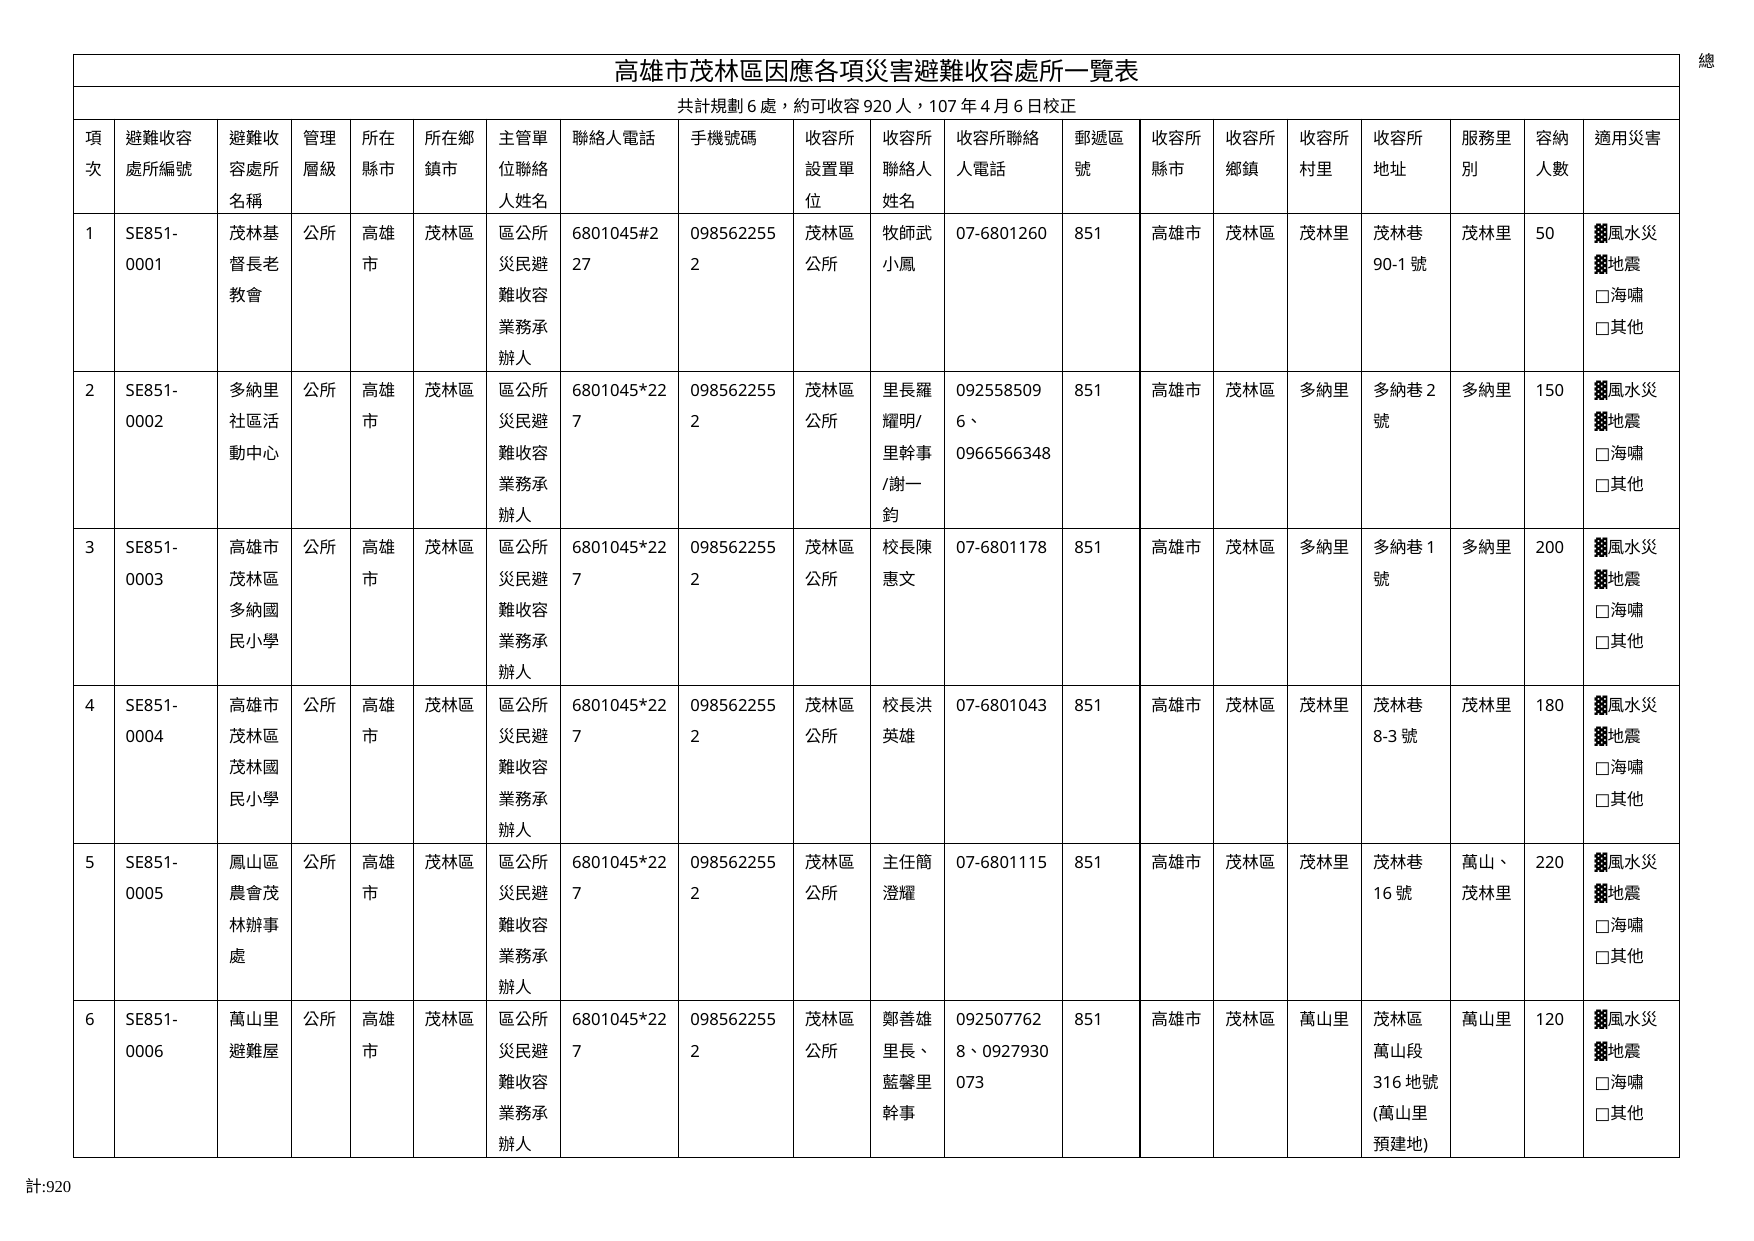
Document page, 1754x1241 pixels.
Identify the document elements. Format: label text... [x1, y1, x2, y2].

table_cell ▓風水災 ▓地震 □海嘯 □其他 [1584, 214, 1679, 371]
table_cell 茂林區 [414, 844, 486, 1000]
table_cell 多納里 [1288, 372, 1361, 528]
table_cell 2 [74, 372, 114, 528]
table_cell 07-6801178 [945, 529, 1062, 685]
table_cell 多納里社區活動中心 [218, 372, 291, 528]
table_cell 避難收容處所名稱 [218, 120, 291, 213]
table_cell 851 [1063, 214, 1139, 371]
table_cell 茂林基督長老教會 [218, 214, 291, 371]
table_cell 茂林區 [1214, 372, 1287, 528]
table_cell 手機號碼 [679, 120, 793, 213]
text 總計:920 [25, 41, 1728, 1203]
table_cell 3 [74, 529, 114, 685]
table_cell 茂林區 [1214, 1001, 1287, 1157]
table_cell 茂林區 [1214, 844, 1287, 1000]
table_cell 高雄市茂林區多納國民小學 [218, 529, 291, 685]
table_cell 6801045*227 [561, 1001, 678, 1157]
table_cell 150 [1525, 372, 1583, 528]
table_cell 200 [1525, 529, 1583, 685]
table_cell 萬山里 [1451, 1001, 1524, 1157]
table_cell 郵遞區號 [1063, 120, 1139, 213]
table_cell 管理層級 [292, 120, 350, 213]
table_cell 萬山、茂林里 [1451, 844, 1524, 1000]
table_cell 校長洪英雄 [871, 686, 944, 842]
table_cell 萬山里 [1288, 1001, 1361, 1157]
table_cell 茂林區 [414, 372, 486, 528]
table_cell 0925077628、0927930073 [945, 1001, 1062, 1157]
table_cell 收容所聯絡人電話 [945, 120, 1062, 213]
table_cell 高雄市 [1141, 844, 1213, 1000]
table_cell 茂林區 [414, 214, 486, 371]
table_cell 收容所設置單位 [794, 120, 870, 213]
table_cell ▓風水災 ▓地震 □海嘯 □其他 [1584, 686, 1679, 842]
table_cell 6801045#227 [561, 214, 678, 371]
table_cell 茂林區 [414, 686, 486, 842]
table_cell 里長羅耀明/里幹事/謝一鈞 [871, 372, 944, 528]
table_cell 6801045*227 [561, 372, 678, 528]
table_cell 鄭善雄里長、藍馨里幹事 [871, 1001, 944, 1157]
table_cell 茂林區 [1214, 686, 1287, 842]
table_cell 07-6801260 [945, 214, 1062, 371]
table_cell 牧師武小鳳 [871, 214, 944, 371]
table_cell 07-6801043 [945, 686, 1062, 842]
table_cell 1 [74, 214, 114, 371]
table_cell 高雄市 [1141, 686, 1213, 842]
table_cell 茂林巷16號 [1362, 844, 1450, 1000]
table_cell 高雄市 [1141, 1001, 1213, 1157]
table_cell 區公所災民避難收容業務承辦人 [487, 529, 560, 685]
table_cell 區公所災民避難收容業務承辦人 [487, 844, 560, 1000]
table_cell 高雄市 [1141, 372, 1213, 528]
table_cell 茂林區 [414, 1001, 486, 1157]
table_cell 茂林里 [1288, 844, 1361, 1000]
table_cell 共計規劃6處，約可收容920人，107年4月6日校正 [74, 87, 1679, 118]
table_cell 高雄市 [351, 529, 413, 685]
table_cell 收容所村里 [1288, 120, 1361, 213]
table_cell 區公所災民避難收容業務承辦人 [487, 1001, 560, 1157]
table_cell 鳳山區農會茂林辦事處 [218, 844, 291, 1000]
table_cell 6801045*227 [561, 686, 678, 842]
table_cell 851 [1063, 686, 1139, 842]
table_cell 6 [74, 1001, 114, 1157]
table_cell 茂林區公所 [794, 214, 870, 371]
table_cell 容納人數 [1525, 120, 1583, 213]
table_cell 高雄市茂林區茂林國民小學 [218, 686, 291, 842]
table_cell 主管單位聯絡人姓名 [487, 120, 560, 213]
table_cell 收容所地址 [1362, 120, 1450, 213]
table_cell 主任簡澄耀 [871, 844, 944, 1000]
table_cell 茂林區公所 [794, 1001, 870, 1157]
table_cell ▓風水災 ▓地震 □海嘯 □其他 [1584, 529, 1679, 685]
table_cell 茂林里 [1451, 686, 1524, 842]
table_cell 區公所災民避難收容業務承辦人 [487, 214, 560, 371]
table_cell 茂林區公所 [794, 529, 870, 685]
table_cell 公所 [292, 372, 350, 528]
table_cell 茂林區公所 [794, 686, 870, 842]
table_cell 180 [1525, 686, 1583, 842]
table_cell 50 [1525, 214, 1583, 371]
table_cell ▓風水災 ▓地震 □海嘯 □其他 [1584, 1001, 1679, 1157]
table_cell 收容所聯絡人姓名 [871, 120, 944, 213]
table_cell 高雄市 [351, 214, 413, 371]
table_cell SE851-0006 [115, 1001, 217, 1157]
table_cell SE851-0004 [115, 686, 217, 842]
table_cell 避難收容處所編號 [115, 120, 217, 213]
table_cell 茂林里 [1288, 686, 1361, 842]
table_cell 高雄市 [351, 844, 413, 1000]
table_cell 公所 [292, 214, 350, 371]
table_cell 所在縣市 [351, 120, 413, 213]
table_cell 茂林區 [414, 529, 486, 685]
table_cell 服務里別 [1451, 120, 1524, 213]
table_cell 高雄市 [351, 372, 413, 528]
table_cell 851 [1063, 372, 1139, 528]
table_cell 茂林里 [1288, 214, 1361, 371]
table_cell 0925585096、 0966566348 [945, 372, 1062, 528]
table_cell 851 [1063, 529, 1139, 685]
table_cell 公所 [292, 686, 350, 842]
table_cell 茂林區萬山段316地號(萬山里預建地) [1362, 1001, 1450, 1157]
table_cell 0985622552 [679, 686, 793, 842]
table_cell 220 [1525, 844, 1583, 1000]
table_cell 茂林區公所 [794, 844, 870, 1000]
table_cell 07-6801115 [945, 844, 1062, 1000]
table_cell 0985622552 [679, 372, 793, 528]
table_cell 區公所災民避難收容業務承辦人 [487, 372, 560, 528]
table_cell 茂林區 [1214, 529, 1287, 685]
table_cell 項次 [74, 120, 114, 213]
table_cell 收容所縣市 [1141, 120, 1213, 213]
table_cell 高雄市 [1141, 529, 1213, 685]
table_cell 120 [1525, 1001, 1583, 1157]
table_cell 茂林區公所 [794, 372, 870, 528]
table_cell 高雄市 [1141, 214, 1213, 371]
table_cell 0985622552 [679, 214, 793, 371]
table_cell 6801045*227 [561, 844, 678, 1000]
table_cell 0985622552 [679, 529, 793, 685]
table_cell 公所 [292, 529, 350, 685]
table_cell 校長陳惠文 [871, 529, 944, 685]
table_cell 多納巷1號 [1362, 529, 1450, 685]
table_header 高雄市茂林區因應各項災害避難收容處所一覽表 [74, 55, 1679, 86]
table_cell 聯絡人電話 [561, 120, 678, 213]
table_cell 公所 [292, 844, 350, 1000]
table_cell 茂林巷90-1號 [1362, 214, 1450, 371]
table_cell 5 [74, 844, 114, 1000]
table_cell ▓風水災 ▓地震 □海嘯 □其他 [1584, 372, 1679, 528]
table_cell 851 [1063, 1001, 1139, 1157]
table_cell SE851-0003 [115, 529, 217, 685]
table_cell 0985622552 [679, 844, 793, 1000]
table_cell 851 [1063, 844, 1139, 1000]
table_cell 0985622552 [679, 1001, 793, 1157]
table_cell 多納里 [1288, 529, 1361, 685]
table_cell 茂林區 [1214, 214, 1287, 371]
table_cell 萬山里避難屋 [218, 1001, 291, 1157]
table_cell 多納里 [1451, 372, 1524, 528]
table_cell SE851-0002 [115, 372, 217, 528]
table_cell 6801045*227 [561, 529, 678, 685]
table_cell SE851-0005 [115, 844, 217, 1000]
table_cell 多納里 [1451, 529, 1524, 685]
table_cell SE851-0001 [115, 214, 217, 371]
table_cell 高雄市 [351, 686, 413, 842]
table_cell 茂林巷8-3號 [1362, 686, 1450, 842]
table_cell 多納巷2號 [1362, 372, 1450, 528]
table_cell 所在鄉鎮市 [414, 120, 486, 213]
table_cell 適用災害 [1584, 120, 1679, 213]
table_cell ▓風水災 ▓地震 □海嘯 □其他 [1584, 844, 1679, 1000]
table_cell 4 [74, 686, 114, 842]
table_cell 收容所鄉鎮 [1214, 120, 1287, 213]
table_cell 公所 [292, 1001, 350, 1157]
table_cell 高雄市 [351, 1001, 413, 1157]
table_cell 區公所災民避難收容業務承辦人 [487, 686, 560, 842]
table_cell 茂林里 [1451, 214, 1524, 371]
